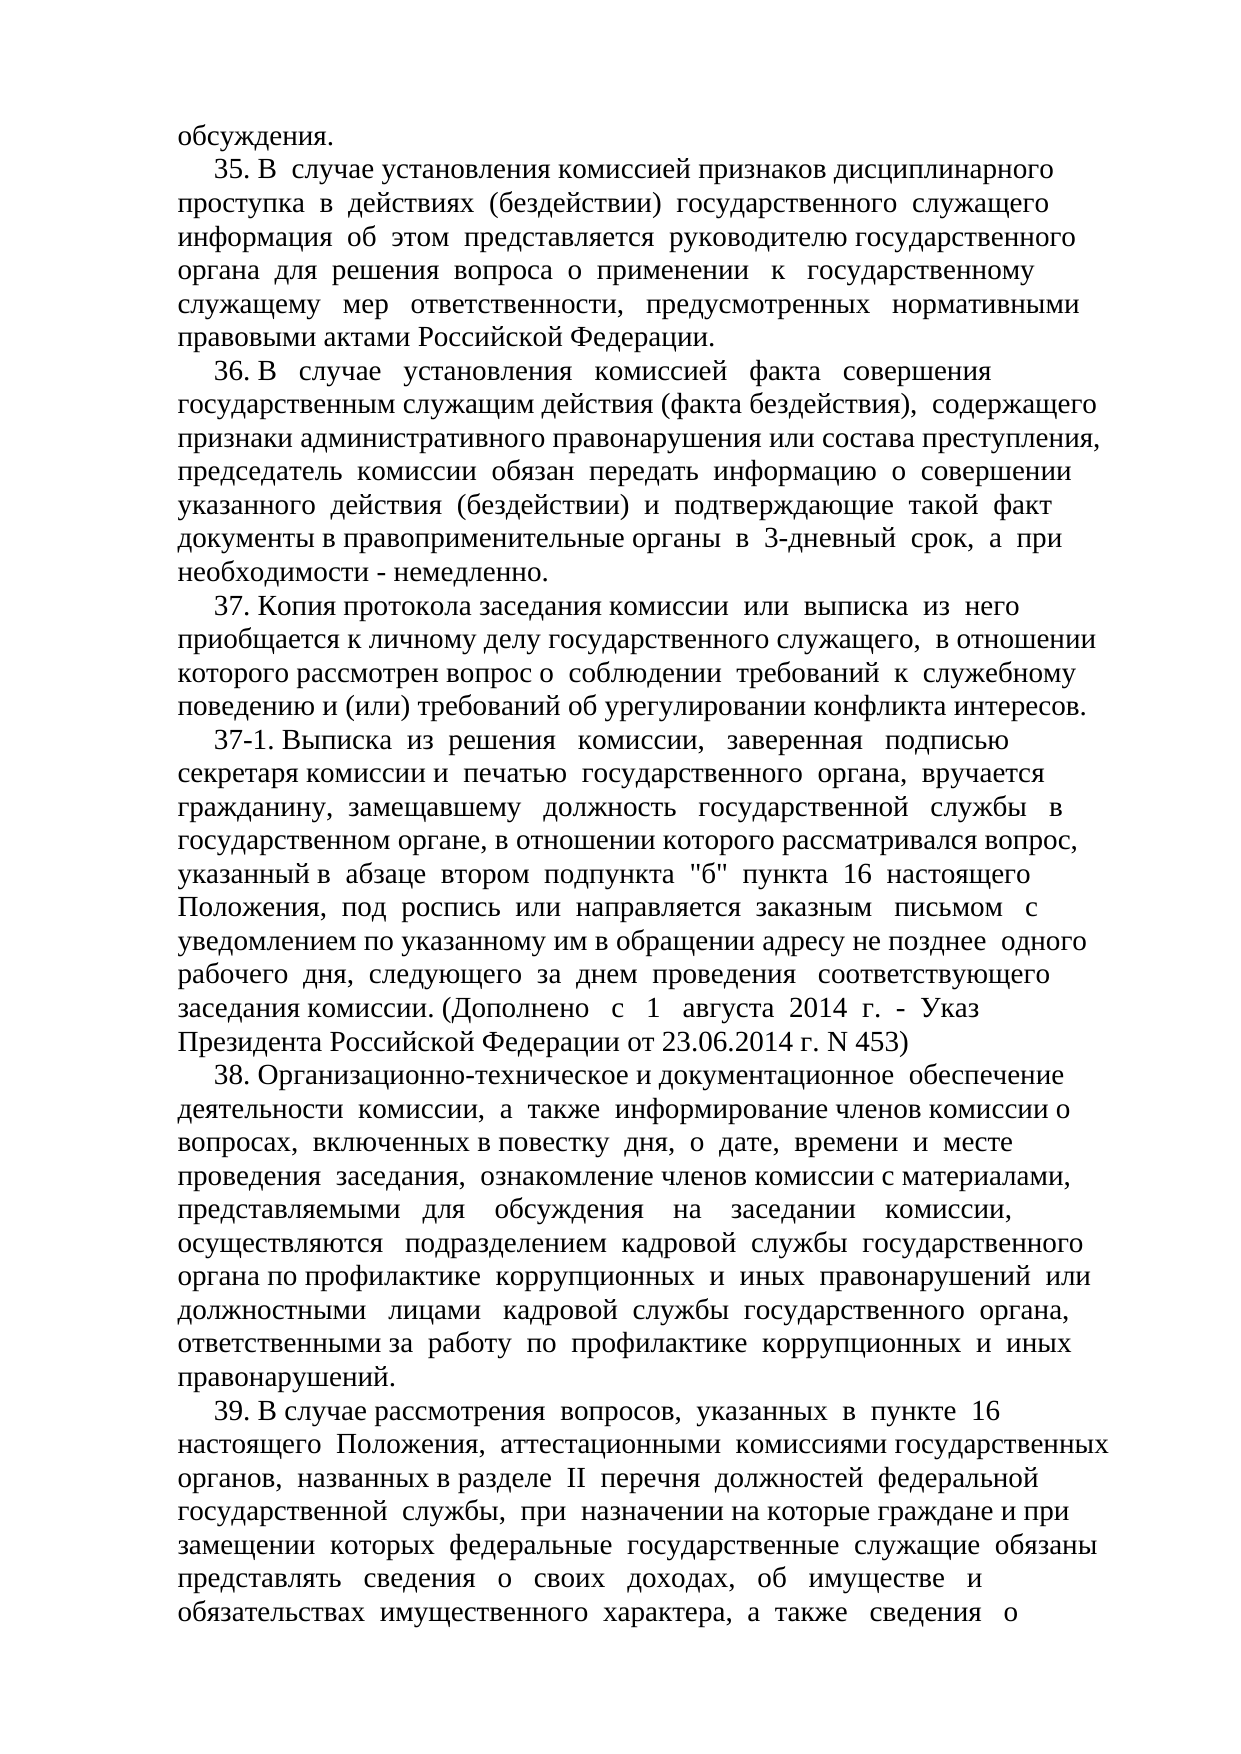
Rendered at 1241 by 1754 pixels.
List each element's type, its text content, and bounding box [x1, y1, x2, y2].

text 37. Копия протокола заседания комиссии или выписка из него [177, 588, 1152, 621]
text 37-1. Выписка из решения комиссии, заверенная подписью [177, 722, 1152, 755]
text рабочего дня, следующего за днем проведения соответствующего [177, 957, 1152, 990]
text осуществляются подразделением кадровой службы государственного [177, 1225, 1152, 1258]
text председатель комиссии обязан передать информацию о совершении [177, 453, 1152, 487]
text информация об этом представляется руководителю государственного [177, 219, 1152, 252]
text деятельности комиссии, а также информирование членов комиссии о [177, 1091, 1152, 1124]
text необходимости - немедленно. [177, 554, 1152, 588]
text представляемыми для обсуждения на заседании комиссии, [177, 1191, 1152, 1225]
text 35. В случае установления комиссией признаков дисциплинарного [177, 152, 1152, 185]
text 38. Организационно-техническое и документационное обеспечение [177, 1057, 1152, 1091]
text 36. В случае установления комиссией факта совершения [177, 353, 1152, 386]
text вопросах, включенных в повестку дня, о дате, времени и месте [177, 1124, 1152, 1158]
text государственной службы, при назначении на которые граждане и при [177, 1493, 1152, 1527]
text органа для решения вопроса о применении к государственному [177, 252, 1152, 286]
text 39. В случае рассмотрения вопросов, указанных в пункте 16 [177, 1393, 1152, 1426]
text обсуждения. [177, 118, 1152, 152]
text замещении которых федеральные государственные служащие обязаны [177, 1527, 1152, 1560]
text правовыми актами Российской Федерации. [177, 319, 1152, 353]
text ответственными за работу по профилактике коррупционных и иных [177, 1326, 1152, 1359]
text должностными лицами кадровой службы государственного органа, [177, 1292, 1152, 1326]
text органа по профилактике коррупционных и иных правонарушений или [177, 1258, 1152, 1292]
text представлять сведения о своих доходах, об имуществе и [177, 1560, 1152, 1594]
text заседания комиссии. (Дополнено с 1 августа 2014 г. - Указ [177, 990, 1152, 1024]
text указанный в абзаце втором подпункта "б" пункта 16 настоящего [177, 856, 1152, 889]
text государственном органе, в отношении которого рассматривался вопрос, [177, 822, 1152, 856]
text признаки административного правонарушения или состава преступления, [177, 420, 1152, 453]
text указанного действия (бездействии) и подтверждающие такой факт [177, 487, 1152, 521]
text органов, названных в разделе II перечня должностей федеральной [177, 1460, 1152, 1493]
text правонарушений. [177, 1359, 1152, 1393]
text проведения заседания, ознакомление членов комиссии с материалами, [177, 1158, 1152, 1191]
text Положения, под роспись или направляется заказным письмом с [177, 889, 1152, 923]
text Президента Российской Федерации от 23.06.2014 г. N 453) [177, 1024, 1152, 1057]
text приобщается к личному делу государственного служащего, в отношении [177, 621, 1152, 655]
text государственным служащим действия (факта бездействия), содержащего [177, 386, 1152, 420]
text настоящего Положения, аттестационными комиссиями государственных [177, 1426, 1152, 1460]
text служащему мер ответственности, предусмотренных нормативными [177, 286, 1152, 319]
text секретаря комиссии и печатью государственного органа, вручается [177, 755, 1152, 789]
text поведению и (или) требований об урегулировании конфликта интересов. [177, 688, 1152, 722]
text проступка в действиях (бездействии) государственного служащего [177, 185, 1152, 219]
text обязательствах имущественного характера, а также сведения о [177, 1594, 1152, 1627]
text которого рассмотрен вопрос о соблюдении требований к служебному [177, 655, 1152, 688]
text гражданину, замещавшему должность государственной службы в [177, 789, 1152, 822]
text документы в правоприменительные органы в 3-дневный срок, а при [177, 521, 1152, 554]
text уведомлением по указанному им в обращении адресу не позднее одного [177, 923, 1152, 957]
